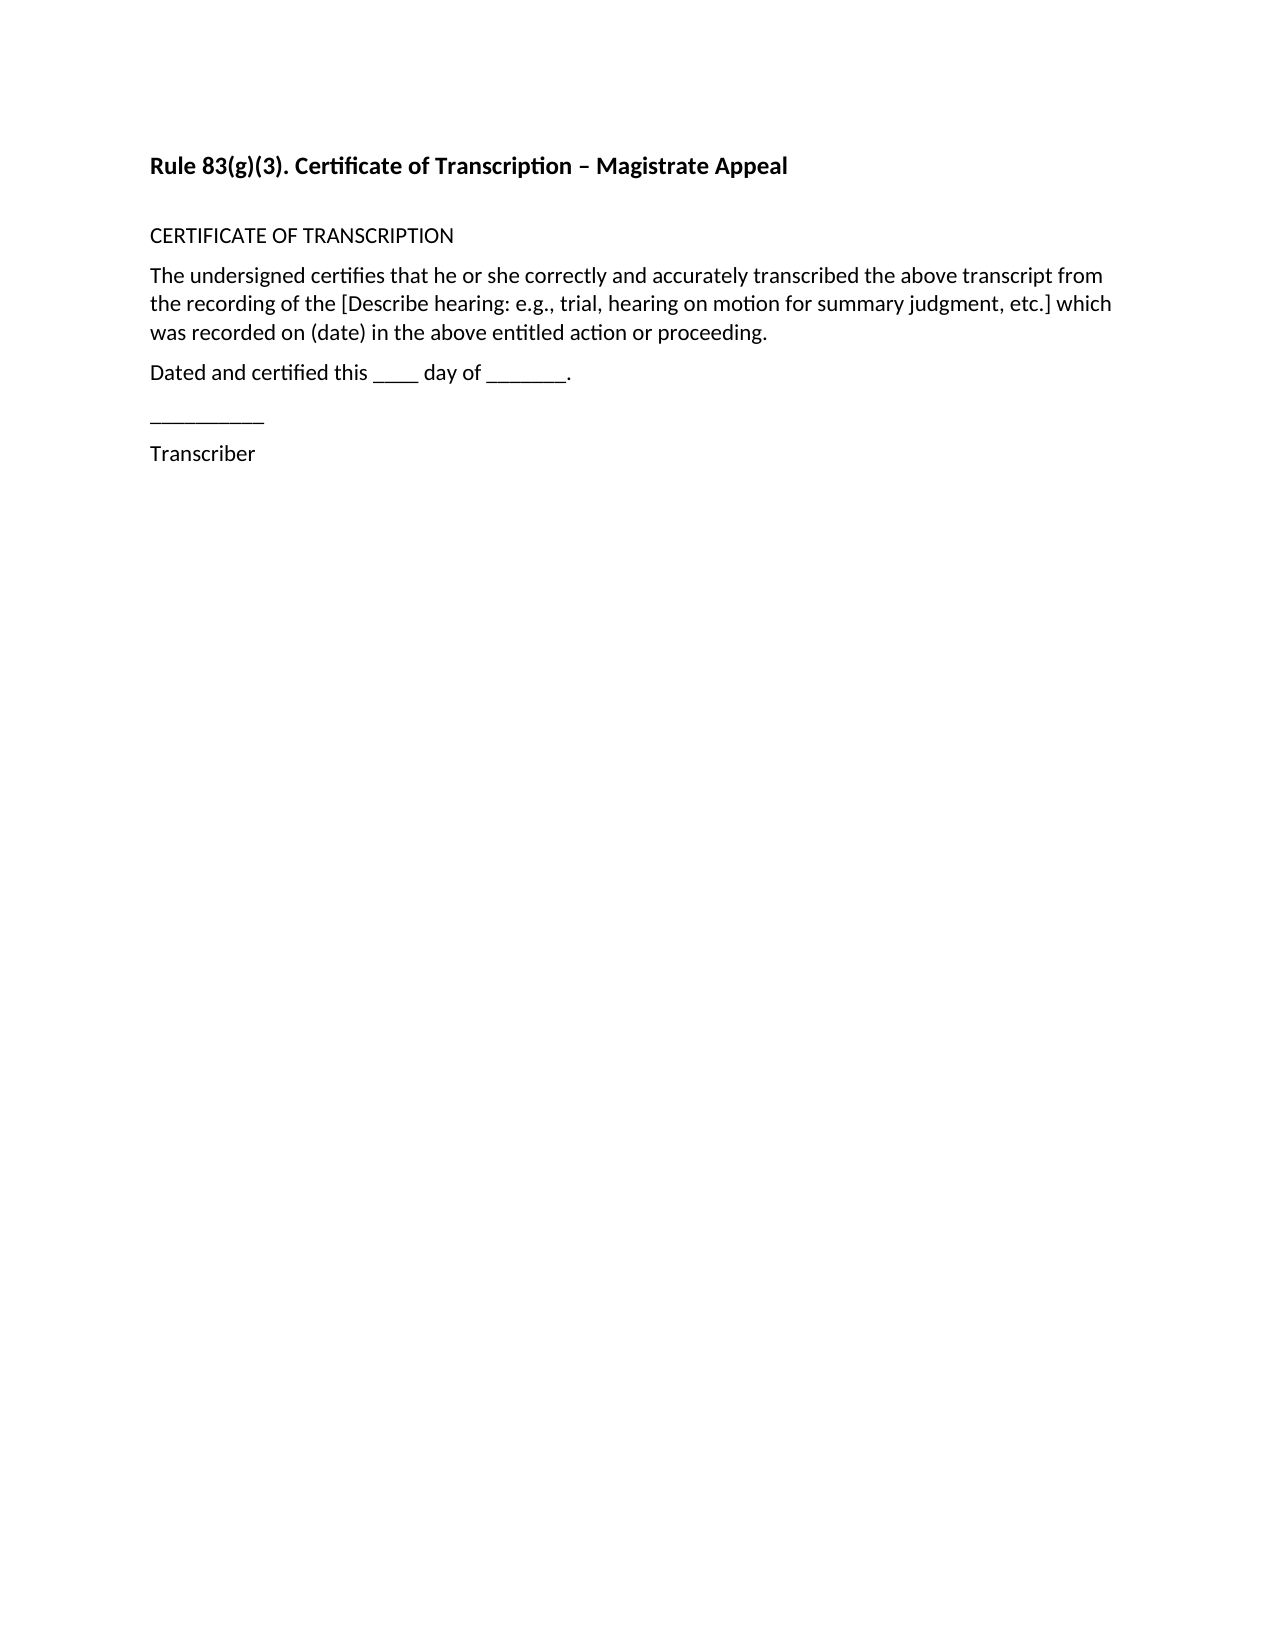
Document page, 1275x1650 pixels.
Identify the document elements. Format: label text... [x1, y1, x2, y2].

text __________ [150, 399, 1125, 427]
text Dated and certified this ____ day of _______. [150, 358, 1125, 386]
text Rule 83(g)(3). Certificate of Transcription – Magistrate Appeal [150, 150, 1125, 181]
text CERTIFICATE OF TRANSCRIPTION [150, 221, 1125, 249]
text Transcriber [150, 439, 1125, 467]
text The undersigned certifies that he or she correctly and accurately transcribed the above transcript from the recording of the [Describe hearing: e.g., trial, hearing on motion for summary judgment, etc.] which was recorded on (date) in the above entitled action or proceeding. [150, 262, 1125, 346]
